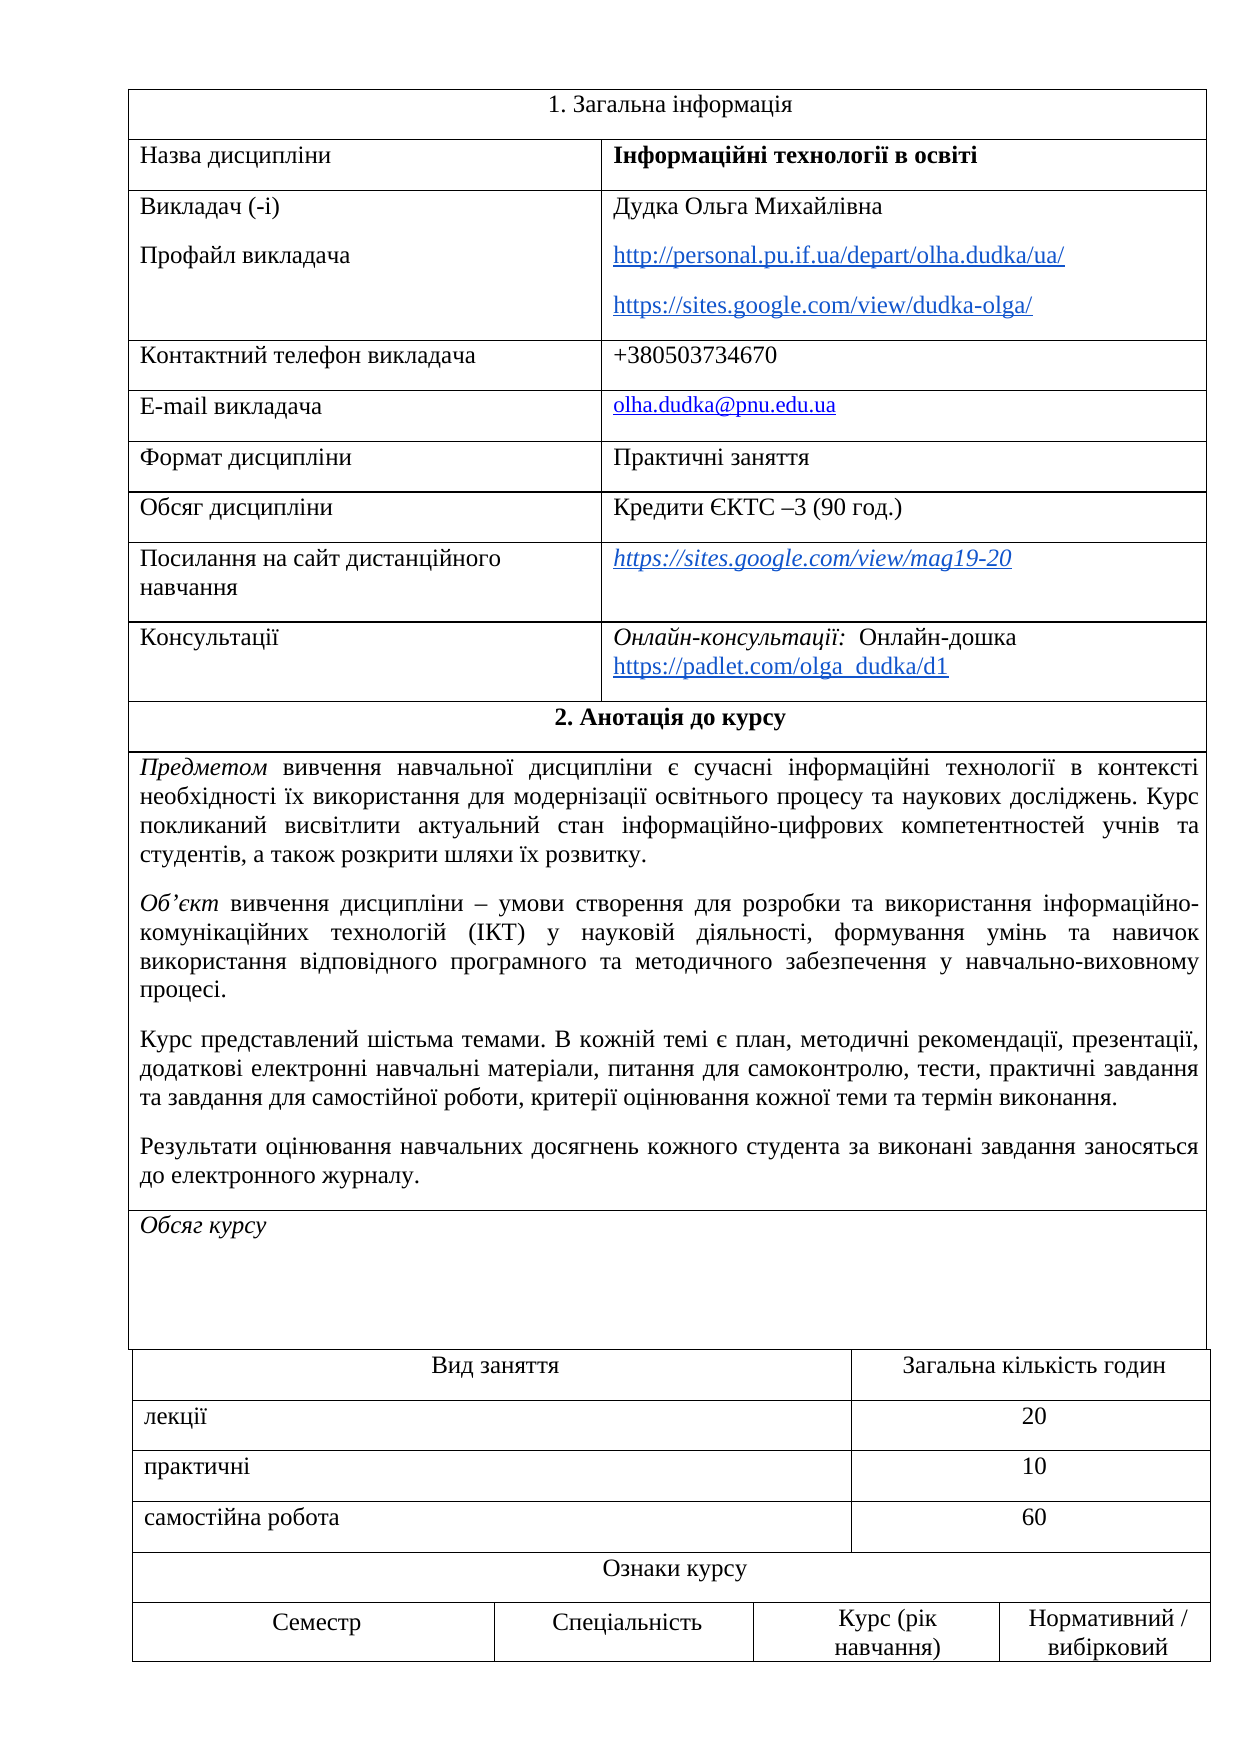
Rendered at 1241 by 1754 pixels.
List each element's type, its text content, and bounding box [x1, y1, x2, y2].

table_cell Обсяг курсу [129, 1211, 1206, 1349]
table_cell Онлайн-консультації: Онлайн-дошка https://padlet.com/olga_dudka/d1 [602, 623, 1206, 701]
table_cell 10 [852, 1451, 1210, 1501]
table_cell +380503734670 [602, 341, 1206, 390]
table_cell практичні [133, 1451, 851, 1501]
table_cell Вид заняття [133, 1350, 851, 1400]
table_cell Практичні заняття [602, 442, 1206, 491]
table_cell Кредити ЄКТС –3 (90 год.) [602, 493, 1206, 542]
table_cell Дудка Ольга Михайлівна http://personal.pu.if.ua/depart/olha.dudka/ua/ https://sites.google.com/view/dudka-olga/ [602, 191, 1206, 339]
table_cell Загальна кількість годин [852, 1350, 1210, 1400]
table_cell Назва дисципліни [129, 140, 601, 190]
table_cell Ознаки курсу [133, 1553, 1210, 1602]
table_cell Контактний телефон викладача [129, 341, 601, 390]
table_cell 20 [852, 1401, 1210, 1450]
table_cell 60 [852, 1502, 1210, 1552]
table_cell Спеціальність [495, 1603, 753, 1661]
table_cell Консультації [129, 623, 601, 701]
table_cell Курс (рік навчання) [754, 1603, 999, 1661]
table_cell olha.dudka@pnu.edu.ua [602, 391, 1206, 441]
table_cell Обсяг дисципліни [129, 493, 601, 542]
table_cell Інформаційні технології в освіті [602, 140, 1206, 190]
table_cell Семестр [133, 1603, 494, 1661]
table_cell лекції [133, 1401, 851, 1450]
table_header 1. Загальна інформація [129, 90, 1206, 139]
table_cell Посилання на сайт дистанційного навчання [129, 543, 601, 621]
table_cell 2. Анотація до курсу [129, 702, 1206, 751]
table_cell самостійна робота [133, 1502, 851, 1552]
table_cell https://sites.google.com/view/mag19-20 [602, 543, 1206, 621]
table_cell Нормативний / вибірковий [1000, 1603, 1210, 1661]
table_cell Викладач (-і) Профайл викладача [129, 191, 601, 339]
table_cell E-mail викладача [129, 391, 601, 441]
table_cell Формат дисципліни [129, 442, 601, 491]
table_cell Предметом вивчення навчальної дисципліни є сучасні інформаційні технології в контексті необхідності їх використання для модернізації освітнього процесу та наукових досліджень. Курс покликаний висвітлити актуальний стан інформаційно-цифрових компетентностей учнів та студентів, а також розкрити шляхи їх розвитку. Об’єкт вивчення дисципліни – умови створення для розробки та використання інформаційно-комунікаційних технологій (ІКТ) у науковій діяльності, формування умінь та навичок використання відповідного програмного та методичного забезпечення у навчально-виховному процесі. Курс представлений шістьма темами. В кожній темі є план, методичні рекомендації, презентації, додаткові електронні навчальні матеріали, питання для самоконтролю, тести, практичні завдання та завдання для самостійної роботи, критерії оцінювання кожної теми та термін виконання. Результати оцінювання навчальних досягнень кожного студента за виконані завдання заносяться до електронного журналу. [129, 753, 1206, 1209]
